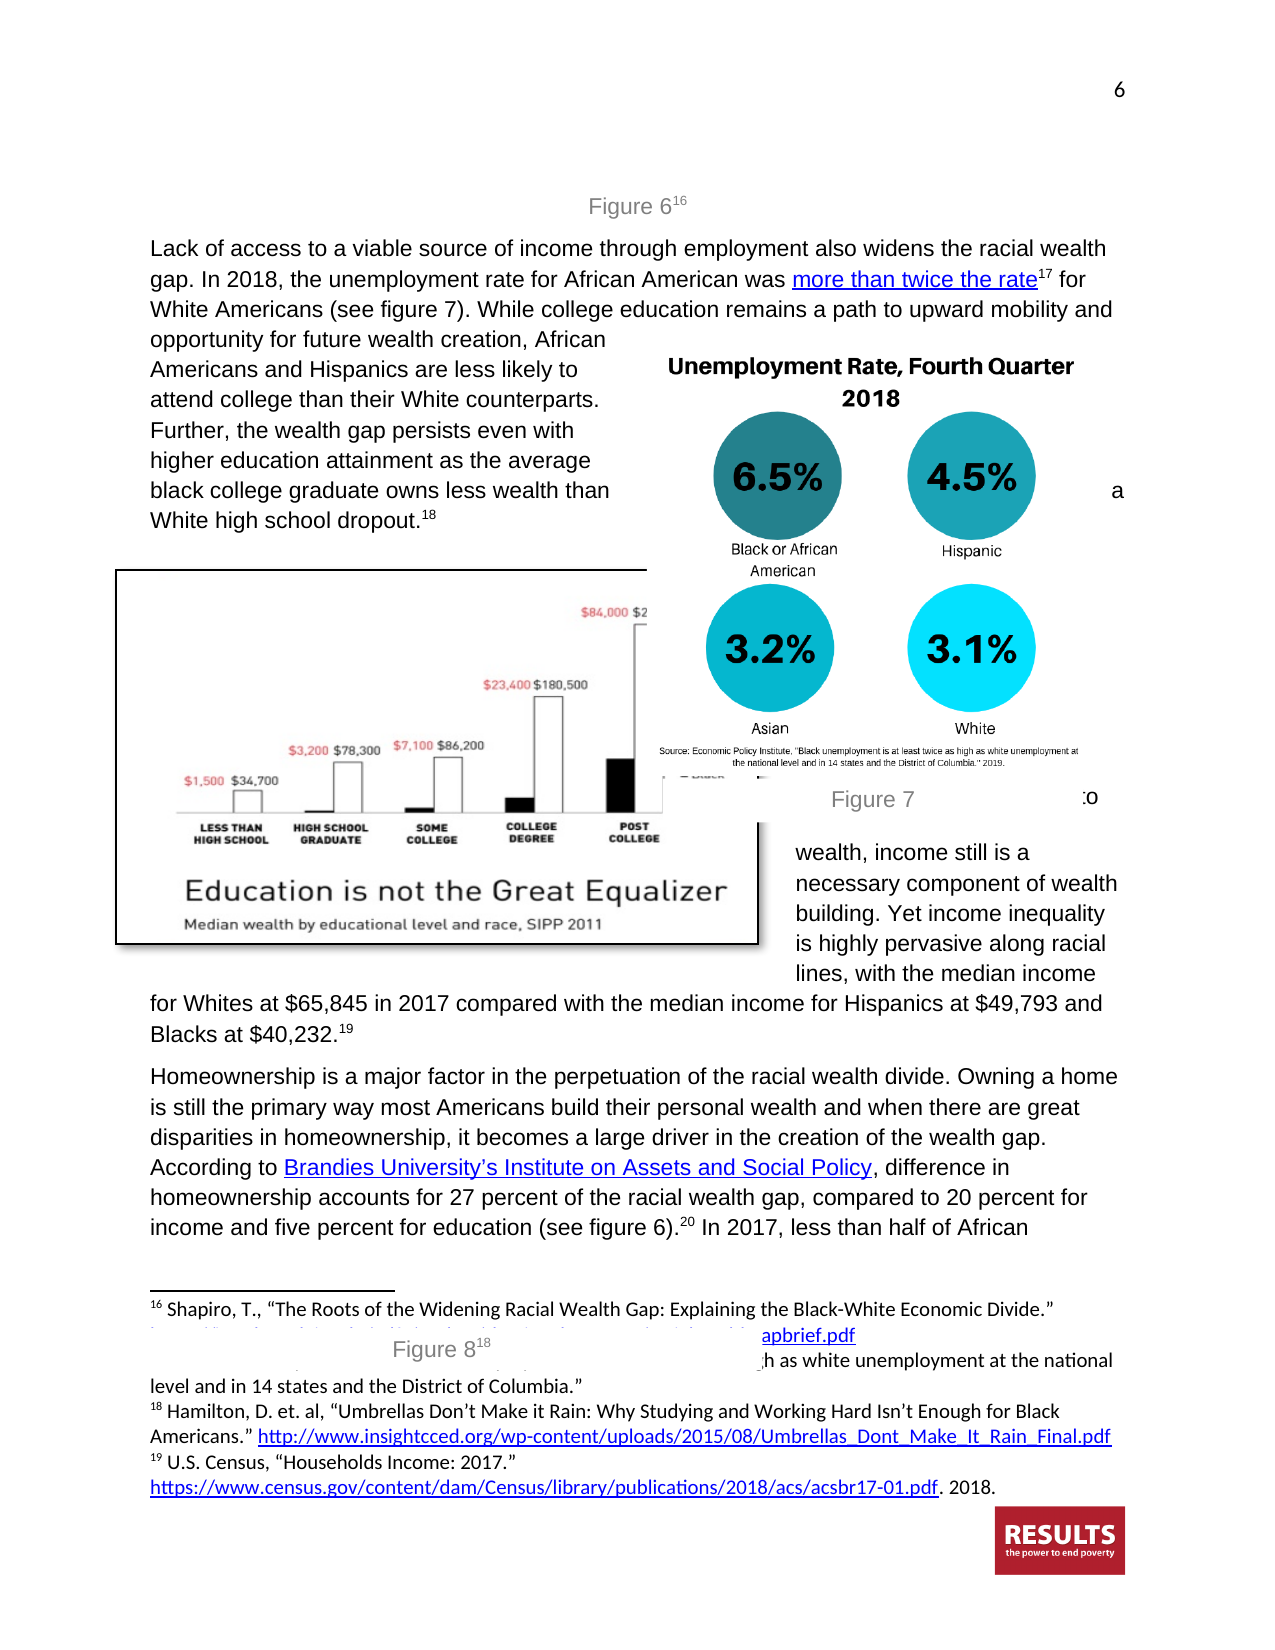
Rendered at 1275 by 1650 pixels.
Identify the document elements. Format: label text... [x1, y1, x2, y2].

text Lack of access to a viable source of income through employment also widens the racial wealth gap. In 2018, the unemployment rate for African American was more than twice the rate for White Americans (see figure 7). While college education remains a path to upward mobility and opportunity for future wealth creation, African Americans and Hispanics are less likely to attend college than their White counterparts. Further, the wealth gap persists even with higher education attainment as the average black college graduate owns less wealth than a White high school dropout. [150, 235, 1125, 534]
text Figure 6 [150, 193, 1125, 219]
text While not entirely attributed to wealth, income still is a necessary component of wealth building. Yet income inequality is highly pervasive along racial lines, with the median income for Whites at $65,845 in 2017 compared with the median income for Hispanics at $49,793 and Blacks at $40,232. [150, 550, 1125, 1047]
picture [117, 330, 1093, 943]
picture [994, 1506, 1125, 1575]
